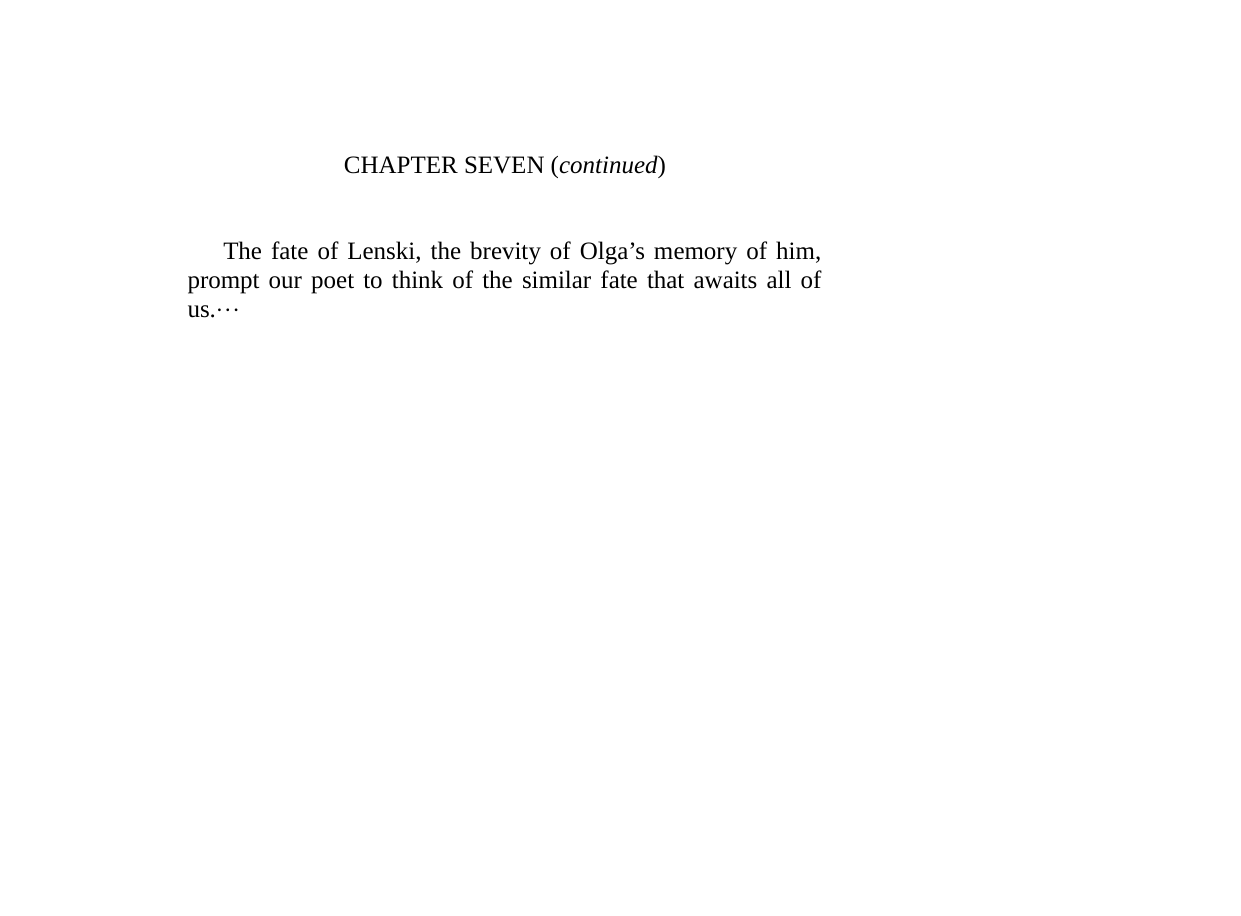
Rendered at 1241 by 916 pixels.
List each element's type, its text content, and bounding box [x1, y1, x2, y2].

text The fate of Lenski, the brevity of Olga’s memory of him, prompt our poet to think of the similar fate that awaits all of us. [187, 236, 822, 322]
text CHAPTER SEVEN (continued) [187, 150, 822, 179]
